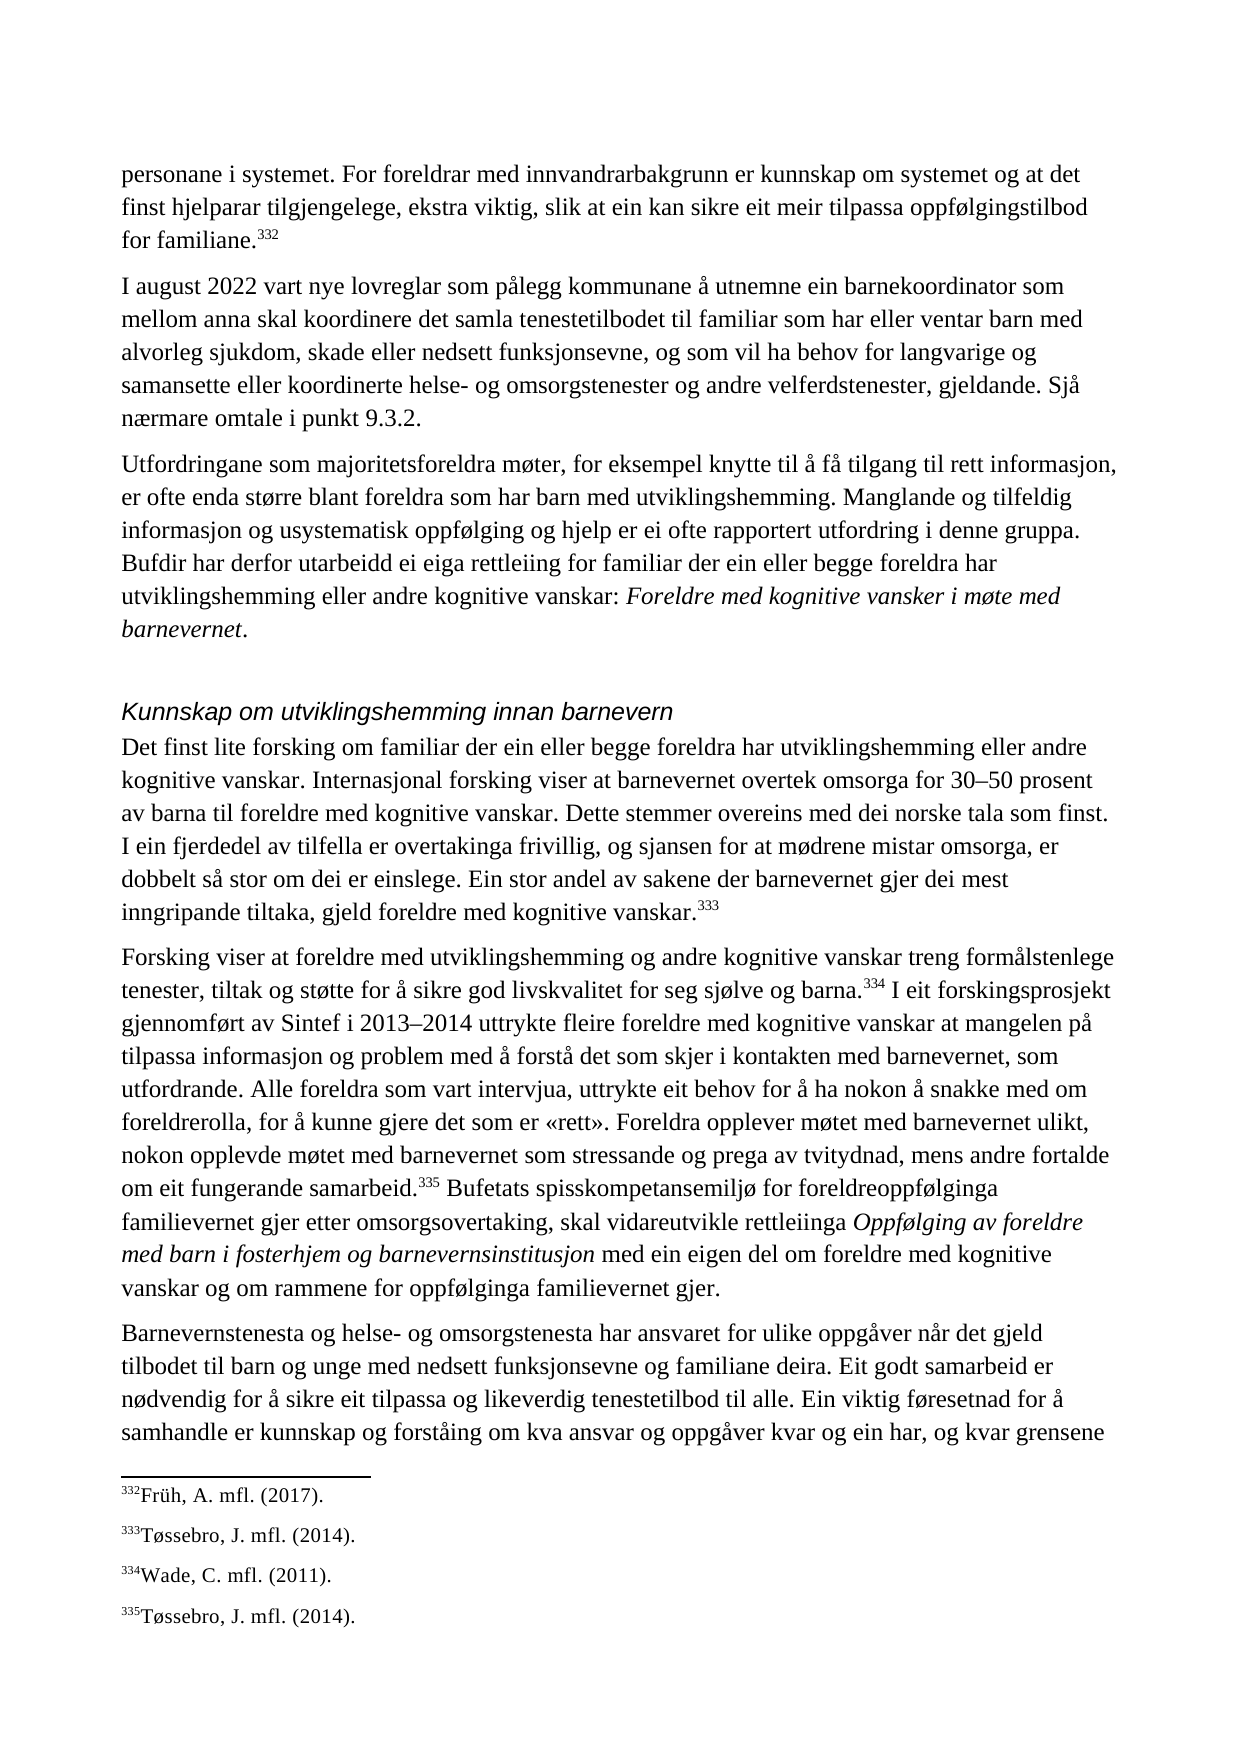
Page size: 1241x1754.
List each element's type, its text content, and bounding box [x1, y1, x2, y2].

text I august 2022 vart nye lovreglar som pålegg kommunane å utnemne ein barnekoordinator som mellom anna skal koordinere det samla tenestetilbodet til familiar som har eller ventar barn med alvorleg sjukdom, skade eller nedsett funksjonsevne, og som vil ha behov for langvarige og samansette eller koordinerte helse- og omsorgstenester og andre velferdstenester, gjeldande. Sjå nærmare omtale i punkt 9.3.2. [121, 271, 1119, 432]
text Forsking viser at foreldre med utviklingshemming og andre kognitive vanskar treng formålstenlege tenester, tiltak og støtte for å sikre god livskvalitet for seg sjølve og barna. I eit forskingsprosjekt gjennomført av Sintef i 2013–2014 uttrykte fleire foreldre med kognitive vanskar at mangelen på tilpassa informasjon og problem med å forstå det som skjer i kontakten med barnevernet, som utfordrande. Alle foreldra som vart intervjua, uttrykte eit behov for å ha nokon å snakke med om foreldrerolla, for å kunne gjere det som er «rett». Foreldra opplever møtet med barnevernet ulikt, nokon opplevde møtet med barnevernet som stressande og prega av tvitydnad, mens andre fortalde om eit fungerande samarbeid. Bufetats spisskompetansemiljø for foreldreoppfølginga familievernet gjer etter omsorgsovertaking, skal vidareutvikle rettleiinga Oppfølging av foreldre med barn i fosterhjem og barnevernsinstitusjon med ein eigen del om foreldre med kognitive vanskar og om rammene for oppfølginga familievernet gjer. [121, 942, 1119, 1301]
text Utfordringane som majoritetsforeldra møter, for eksempel knytte til å få tilgang til rett informasjon, er ofte enda større blant foreldra som har barn med utviklingshemming. Manglande og tilfeldig informasjon og usystematisk oppfølging og hjelp er ei ofte rapportert utfordring i denne gruppa. Bufdir har derfor utarbeidd ei eiga rettleiing for familiar der ein eller begge foreldra har utviklingshemming eller andre kognitive vanskar: Foreldre med kognitive vansker i møte med barnevernet. [121, 449, 1119, 642]
text Det finst lite forsking om familiar der ein eller begge foreldra har utviklingshemming eller andre kognitive vanskar. Internasjonal forsking viser at barnevernet overtek omsorga for 30–50 prosent av barna til foreldre med kognitive vanskar. Dette stemmer overeins med dei norske tala som finst. I ein fjerdedel av tilfella er overtakinga frivillig, og sjansen for at mødrene mistar omsorga, er dobbelt så stor om dei er einslege. Ein stor andel av sakene der barnevernet gjer dei mest inngripande tiltaka, gjeld foreldre med kognitive vanskar. [121, 732, 1119, 926]
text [121, 159, 1119, 254]
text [121, 1318, 1119, 1446]
text Kunnskap om utviklingshemming innan barnevern [121, 697, 1119, 726]
